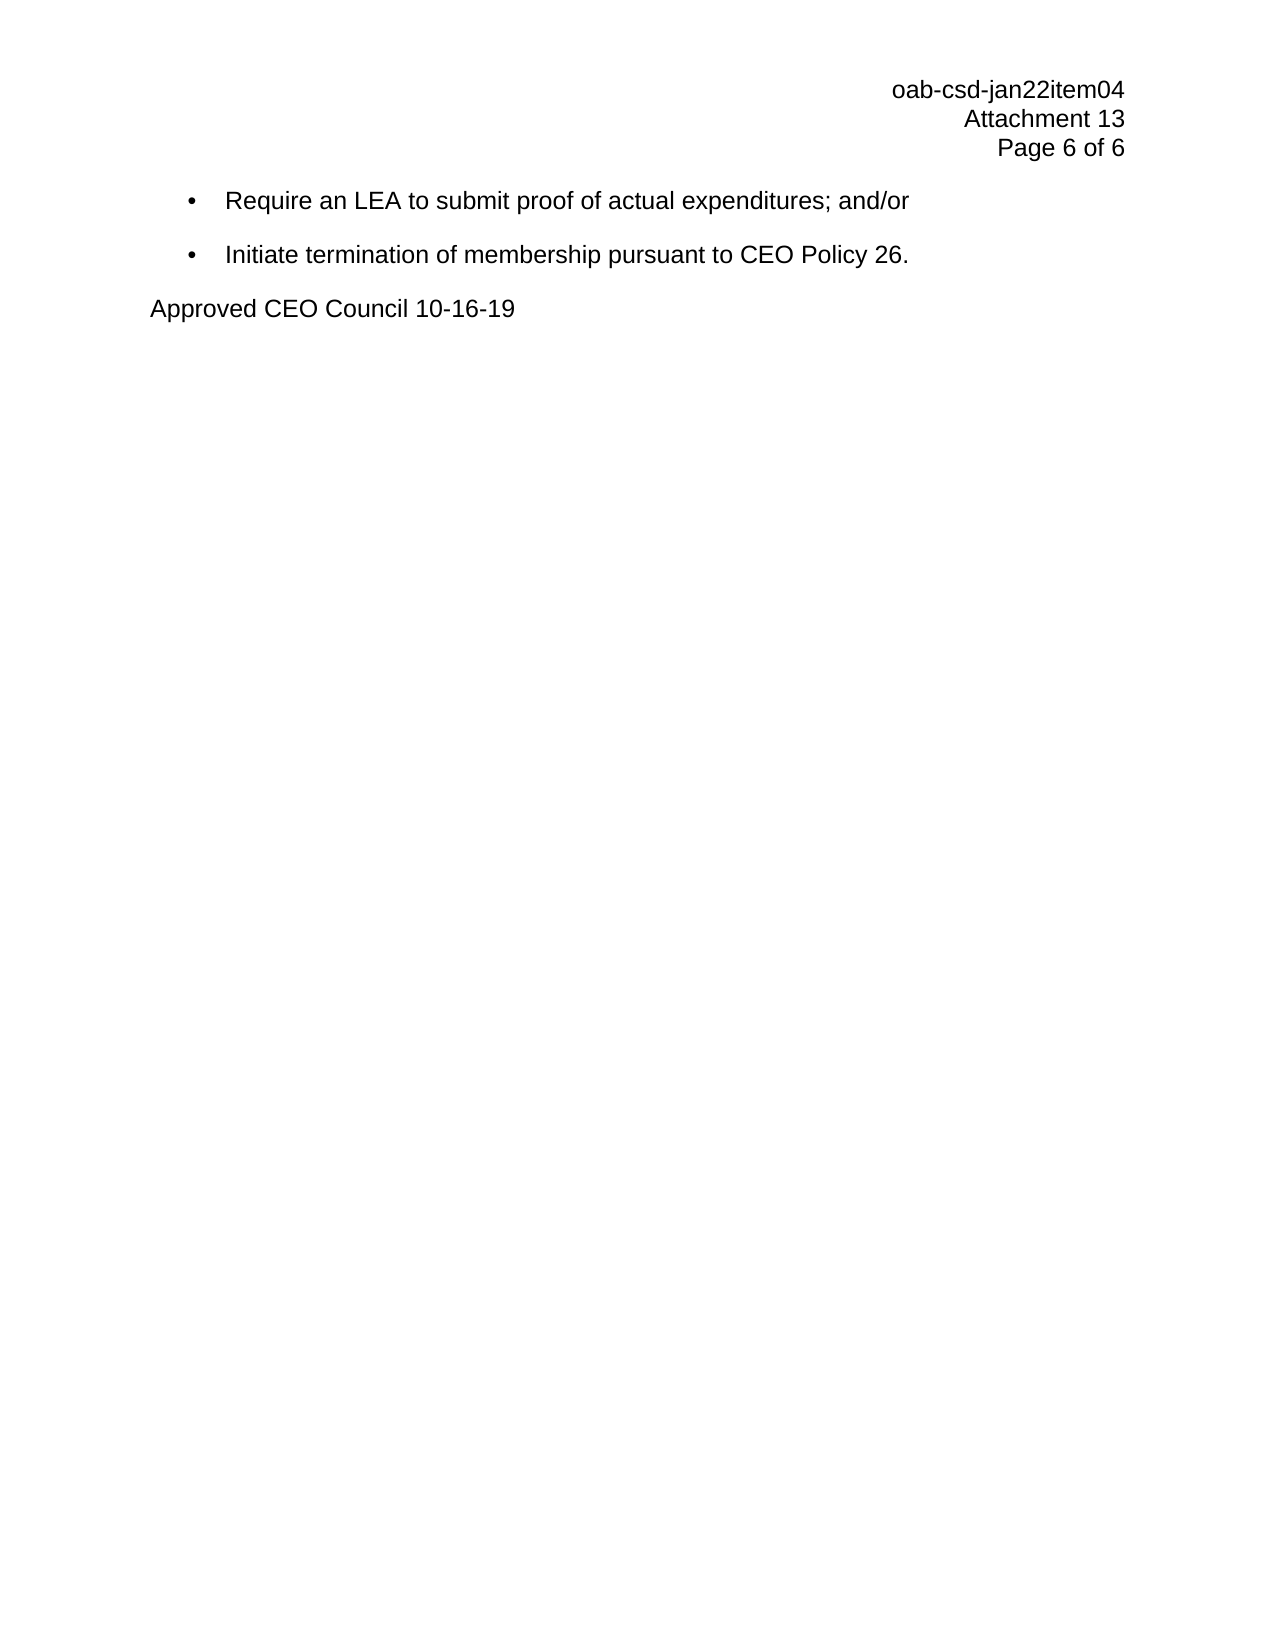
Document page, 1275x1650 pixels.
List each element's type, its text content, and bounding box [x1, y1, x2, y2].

list Initiate termination of membership pursuant to CEO Policy 26. [187, 240, 1125, 269]
list Require an LEA to submit proof of actual expenditures; and/or [187, 186, 1125, 215]
text Approved CEO Council 10-16-19 [150, 294, 1125, 322]
